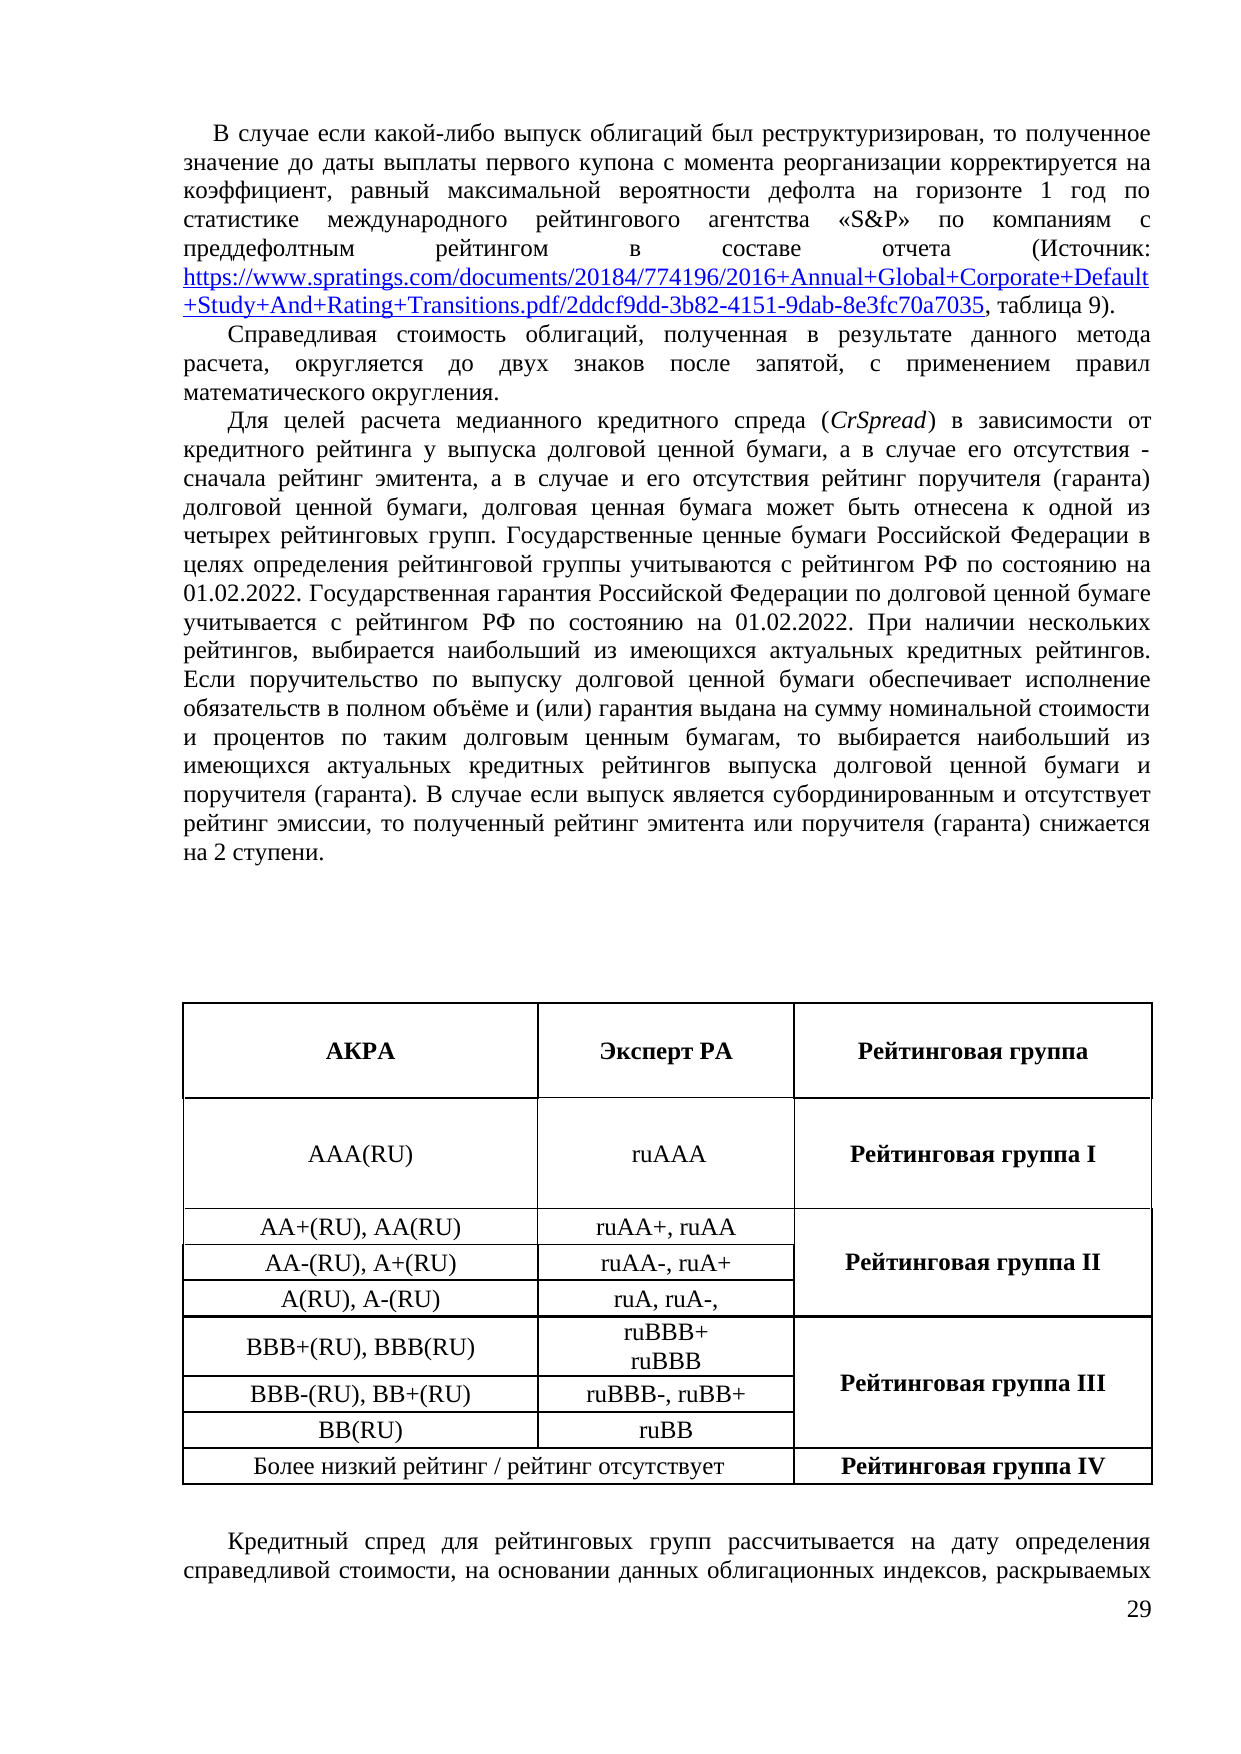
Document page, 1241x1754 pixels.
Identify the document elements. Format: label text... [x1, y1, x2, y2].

table_header АКРА [184, 1004, 537, 1097]
table_cell BBB+(RU), BBB(RU) [184, 1318, 537, 1375]
table_header Рейтинговая группа [795, 1004, 1151, 1097]
table_cell ruBBB-, ruBB+ [539, 1377, 793, 1411]
table_cell A(RU), A-(RU) [184, 1281, 537, 1315]
table_cell AA-(RU), A+(RU) [184, 1245, 537, 1279]
table_cell AA+(RU), AA(RU) [184, 1209, 537, 1243]
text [183, 1526, 1152, 1583]
text В случае если какой-либо выпуск облигаций был реструктуризирован, то полученное значение до даты выплаты первого купона с момента реорганизации корректируется на коэффициент, равный максимальной вероятности дефолта на горизонте 1 год по статистике международного рейтингового агентства «S&P» по компаниям с преддефолтным рейтингом в составе отчета (Источник: https://www.spratings.com/documents/20184/774196/2016+Annual+Global+Corporate+Default+Study+And+Rating+Transitions.pdf/2ddcf9dd-3b82-4151-9dab-8e3fc70a7035, таблица 9). [183, 118, 1152, 319]
table_cell ruBB [539, 1413, 793, 1447]
table_cell Рейтинговая группа I [795, 1097, 1151, 1207]
table_header Эксперт РА [539, 1004, 793, 1097]
table_cell Рейтинговая группа II [795, 1208, 1151, 1315]
table_cell ruBBB+ ruВВB [539, 1318, 793, 1375]
table_cell ruAA+, ruAA [538, 1209, 794, 1243]
table_cell BBB-(RU), BB+(RU) [184, 1377, 537, 1411]
text Справедливая стоимость облигаций, полученная в результате данного метода расчета, округляется до двух знаков после запятой, с применением правил математического округления. [183, 319, 1152, 406]
table_cell Рейтинговая группа IV [795, 1449, 1151, 1483]
table_cell AAA(RU) [184, 1098, 537, 1207]
table_cell ruAAA [538, 1098, 794, 1207]
table_cell Более низкий рейтинг / рейтинг отсутствует [184, 1449, 793, 1483]
table_cell Рейтинговая группа III [795, 1318, 1151, 1447]
table_cell ruA, ruA-, [539, 1281, 793, 1315]
text Для целей расчета медианного кредитного спреда () в зависимости от кредитного рейтинга у выпуска долговой ценной бумаги, а в случае его отсутствия - сначала рейтинг эмитента, а в случае и его отсутствия рейтинг поручителя (гаранта) долговой ценной бумаги, долговая ценная бумага может быть отнесена к одной из четырех рейтинговых групп. Государственные ценные бумаги Российской Федерации в целях определения рейтинговой группы учитываются с рейтингом РФ по состоянию на 01.02.2022. Государственная гарантия Российской Федерации по долговой ценной бумаге учитывается с рейтингом РФ по состоянию на 01.02.2022. При наличии нескольких рейтингов, выбирается наибольший из имеющихся актуальных кредитных рейтингов. Если поручительство по выпуску долговой ценной бумаги обеспечивает исполнение обязательств в полном объёме и (или) гарантия выдана на сумму номинальной стоимости и процентов по таким долговым ценным бумагам, то выбирается наибольший из имеющихся актуальных кредитных рейтингов выпуска долговой ценной бумаги и поручителя (гаранта). В случае если выпуск является субординированным и отсутствует рейтинг эмиссии, то полученный рейтинг эмитента или поручителя (гаранта) снижается на 2 ступени. [183, 406, 1152, 866]
table_cell BB(RU) [184, 1413, 537, 1447]
table_cell ruAA-, ruA+ [539, 1245, 793, 1279]
